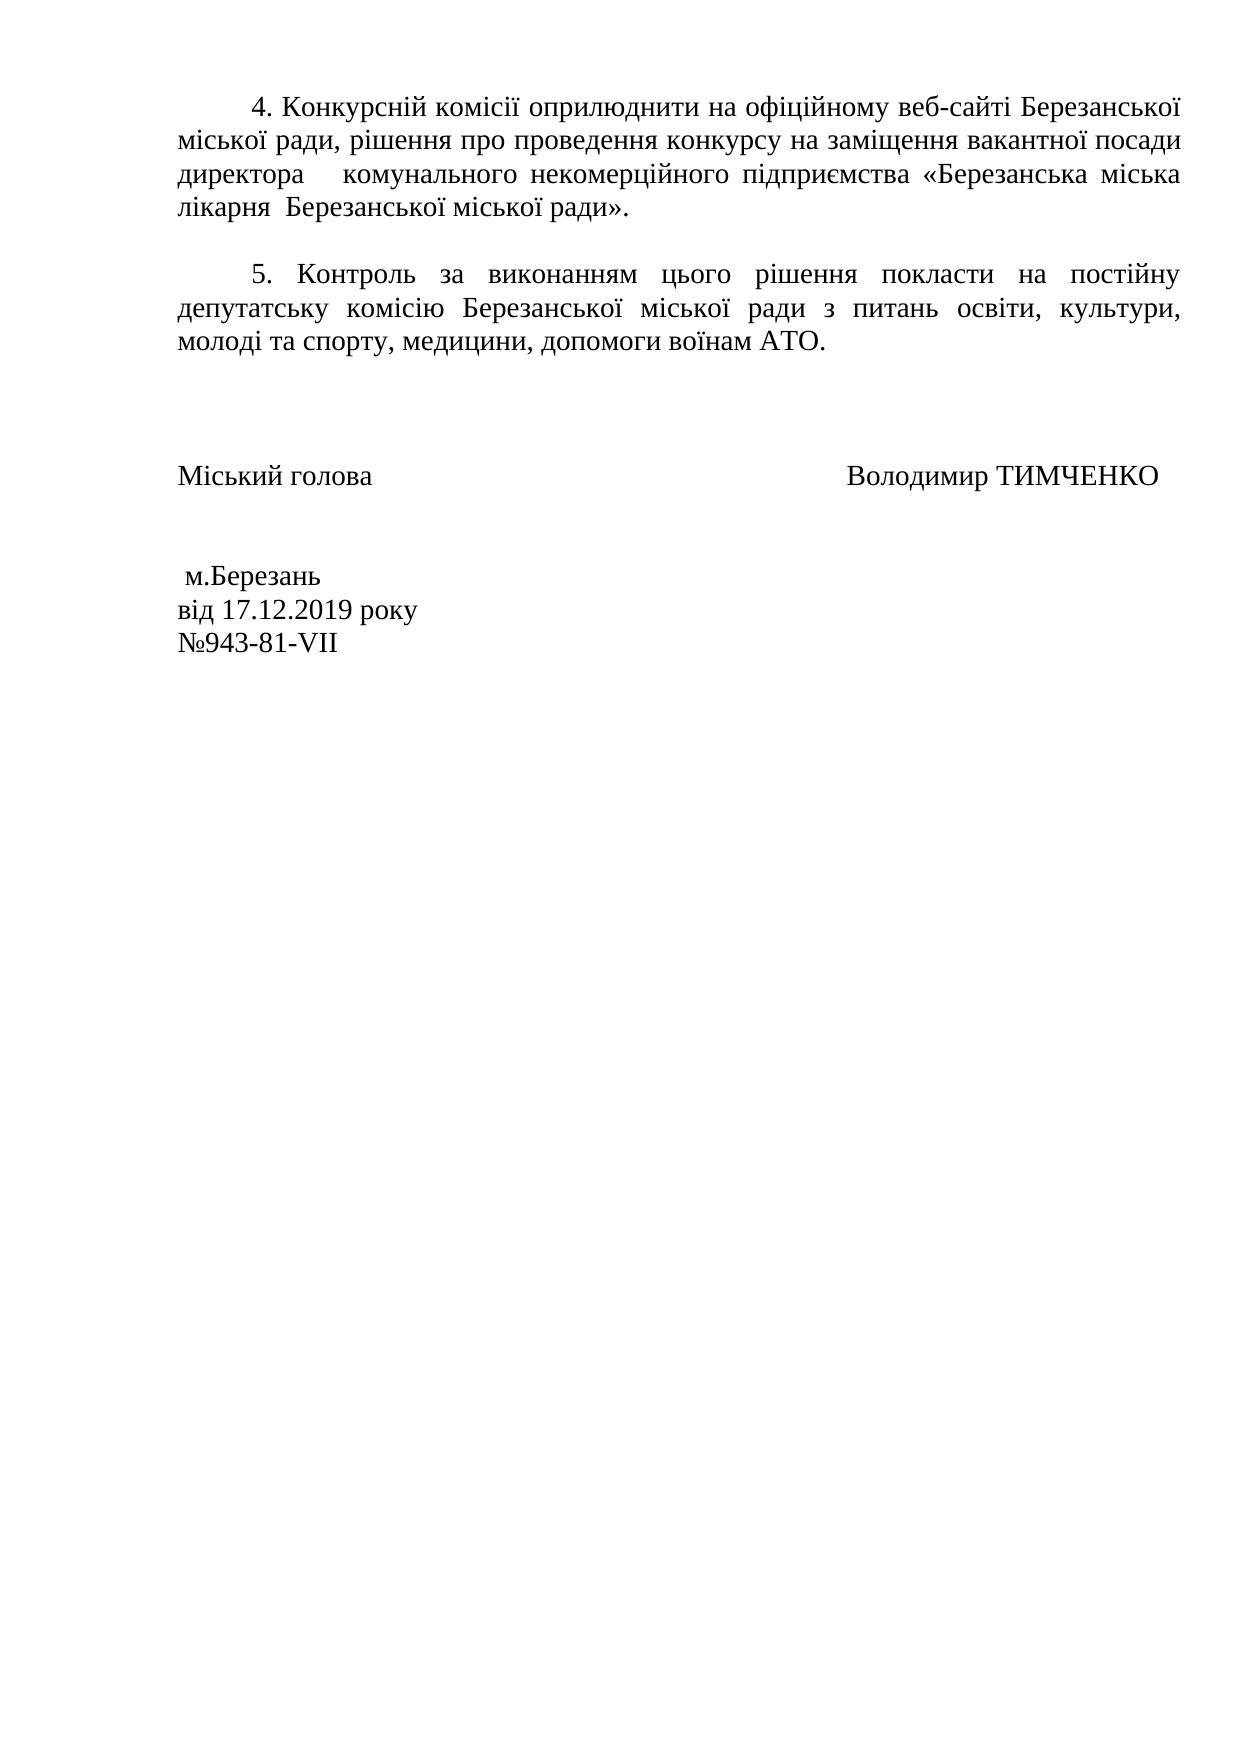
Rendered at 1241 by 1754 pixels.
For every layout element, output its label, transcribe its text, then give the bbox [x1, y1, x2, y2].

text №943-81-VII [177, 625, 1181, 659]
text 4. Конкурсній комісії оприлюднити на офіційному веб-сайті Березанської міської ради, рішення про проведення конкурсу на заміщення вакантної посади директора комунального некомерційного підприємства «Березанська міська лікарня Березанської міської ради». [177, 89, 1181, 223]
text м.Березань [177, 558, 1181, 592]
text Міський голова Володимир ТИМЧЕНКО [177, 458, 1181, 491]
text від 17.12.2019 року [177, 592, 1181, 625]
text 5. Контроль за виконанням цього рішення покласти на постійну депутатську комісію Березанської міської ради з питань освіти, культури, молоді та спорту, медицини, допомоги воїнам АТО. [177, 256, 1181, 357]
